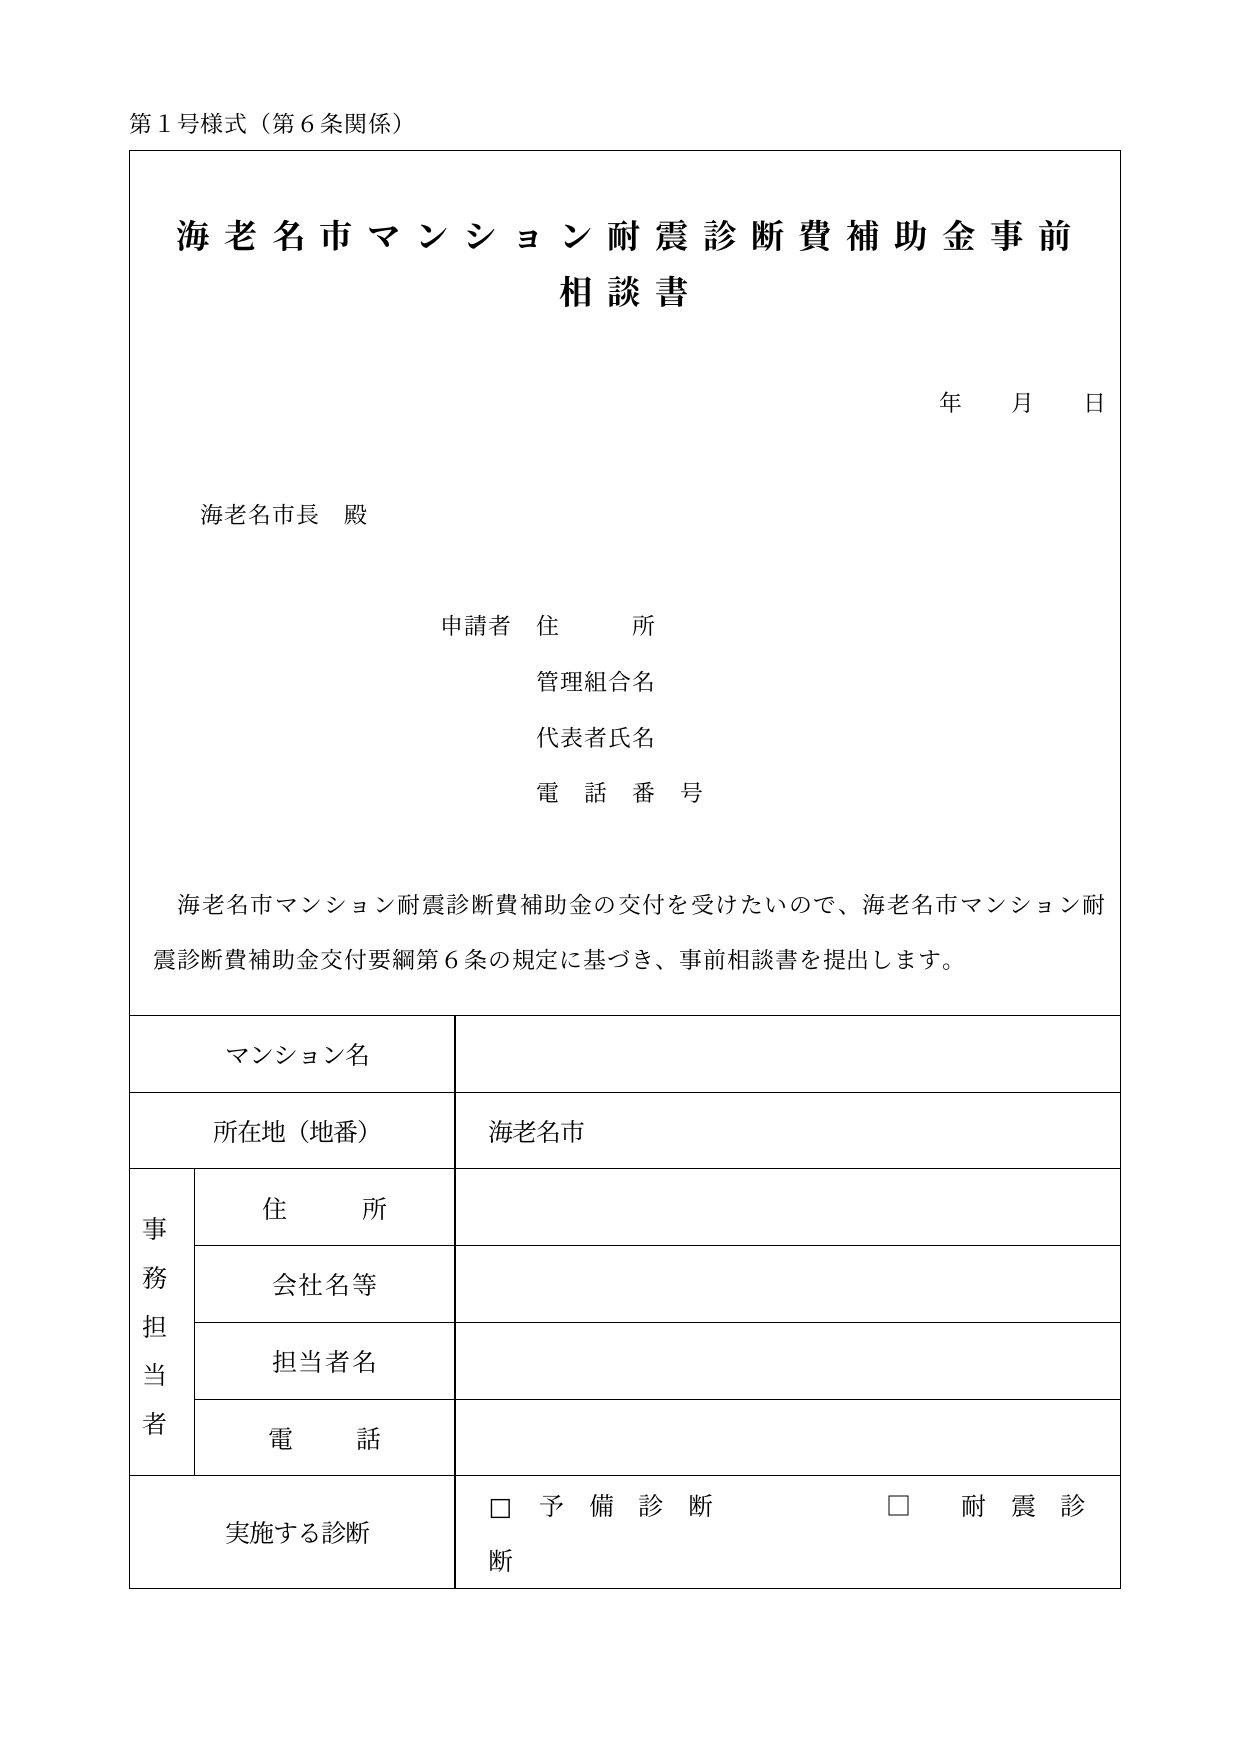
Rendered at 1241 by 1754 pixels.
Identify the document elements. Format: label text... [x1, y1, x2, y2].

table_cell 担当者名 [195, 1323, 454, 1399]
table_cell 事 務 担 当 者 [130, 1169, 194, 1475]
table_cell マンション名 [130, 1016, 454, 1092]
table_cell [456, 1016, 1120, 1092]
table_cell 住 所 [195, 1169, 454, 1245]
table_cell 会社名等 [195, 1246, 454, 1322]
table_cell [456, 1169, 1120, 1245]
table_header 海老名市マンション耐震診断費補助金事前相談書 年 月 日 海老名市長 殿 申請者 住 所 管理組合名 代表者氏名 電 話 番 号 海老名市マンション耐震診断費補助金の交付を受けたいので、海老名市マンション耐震診断費補助金交付要綱第６条の規定に基づき、事前相談書を提出します。 [130, 151, 1120, 1015]
table_cell □ 予備診断 □ 耐震診断 [456, 1476, 1120, 1588]
table_cell 実施する診断 [130, 1476, 454, 1588]
text 第１号様式（第６条関係） [129, 94, 1111, 150]
table_cell 電 話 [195, 1400, 454, 1475]
table_cell 海老名市 [456, 1093, 1120, 1168]
table_cell 所在地（地番） [130, 1093, 454, 1168]
table_cell [456, 1323, 1120, 1399]
table_cell [456, 1400, 1120, 1475]
table_cell [456, 1246, 1120, 1322]
